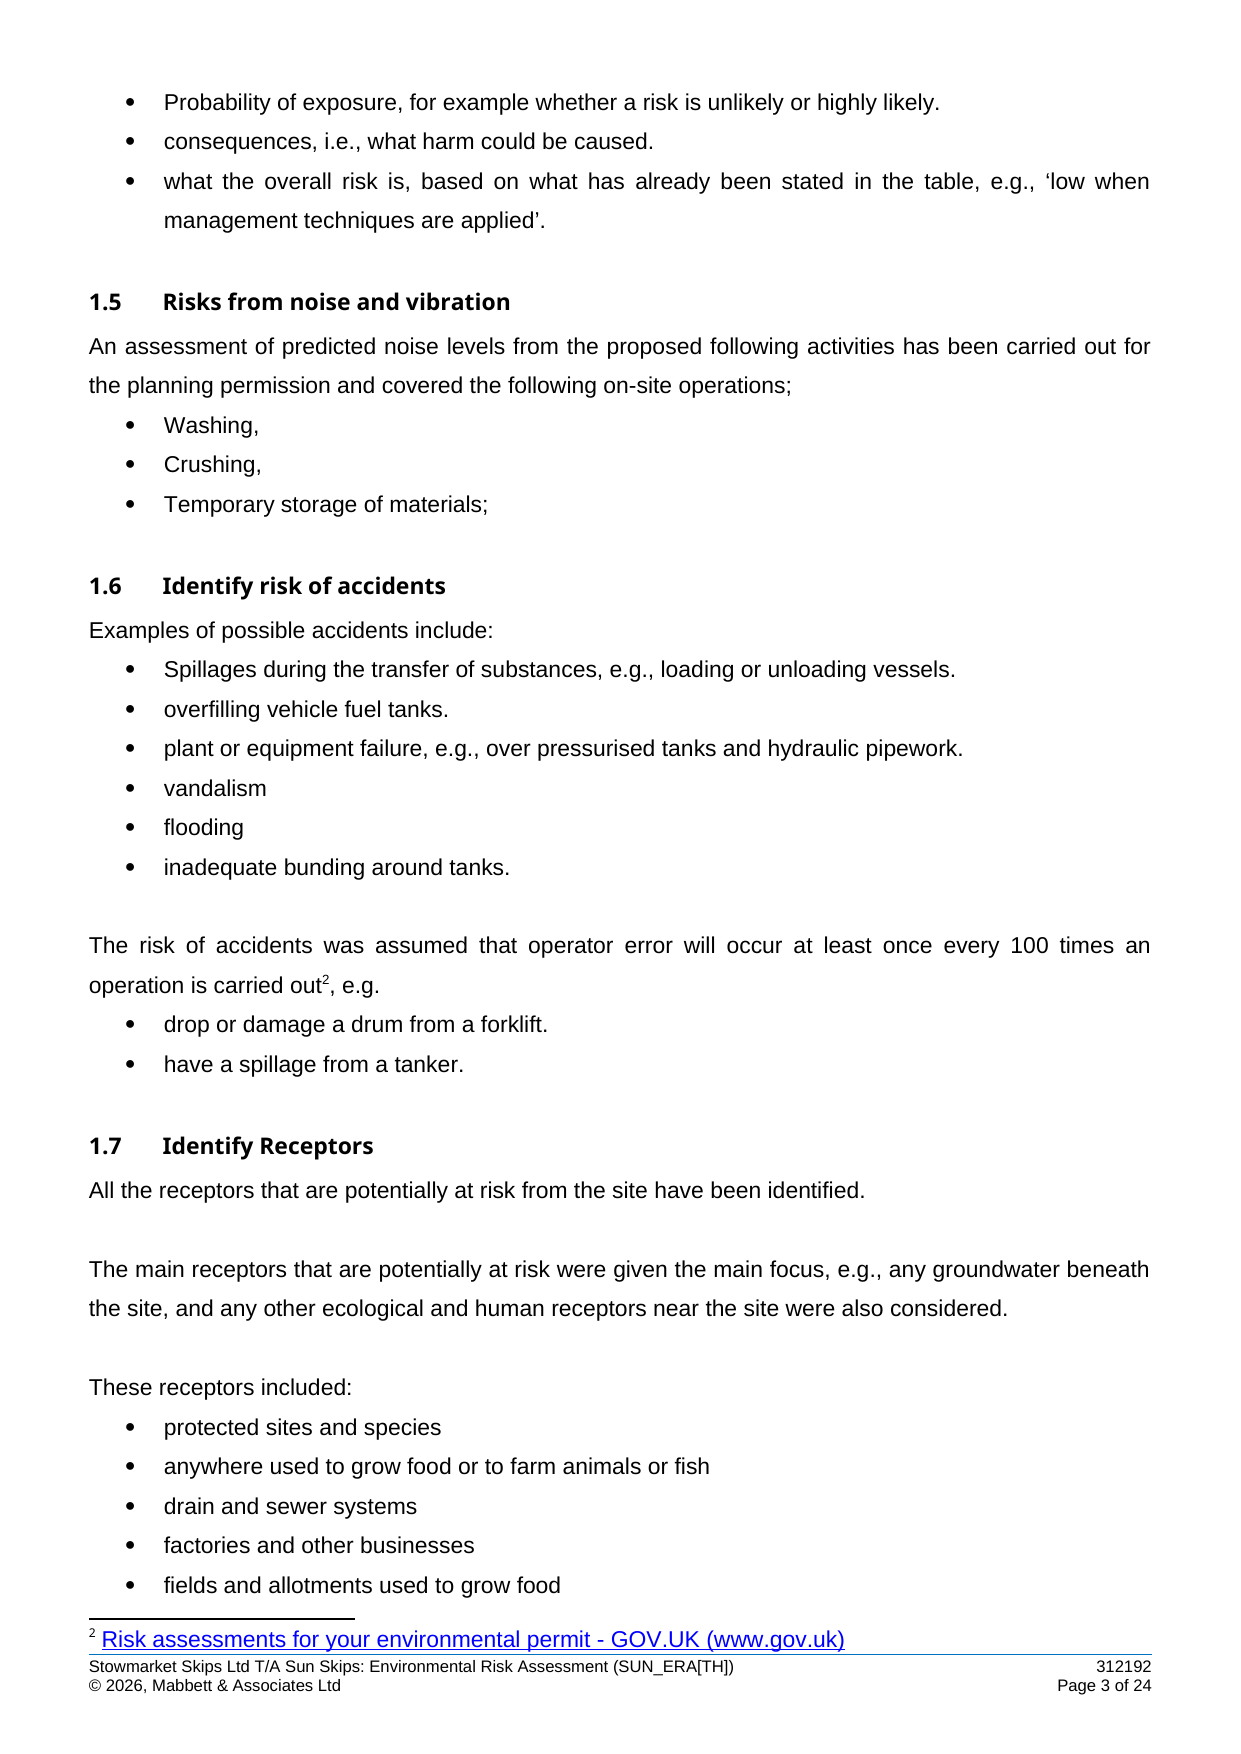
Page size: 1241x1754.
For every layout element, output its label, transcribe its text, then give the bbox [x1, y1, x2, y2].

text An assessment of predicted noise levels from the proposed following activities has been carried out for the planning permission and covered the following on-site operations; [89, 333, 1152, 399]
list inadequate bunding around tanks. [126, 853, 1152, 880]
text The main receptors that are potentially at risk were given the main focus, e.g., any groundwater beneath the site, and any other ecological and human receptors near the site were also considered. [89, 1256, 1152, 1322]
text Examples of possible accidents include: [89, 617, 1152, 643]
text These receptors included: [89, 1374, 1152, 1401]
subtitle Identify Receptors [89, 1130, 1152, 1161]
list drain and sewer systems [126, 1493, 1152, 1519]
list Probability of exposure, for example whether a risk is unlikely or highly likely. [126, 89, 1152, 115]
list anywhere used to grow food or to farm animals or fish [126, 1453, 1152, 1479]
list vandalism [126, 774, 1152, 801]
list factories and other businesses [126, 1532, 1152, 1558]
list flooding [126, 814, 1152, 840]
list Washing, [126, 412, 1152, 438]
list Temporary storage of materials; [126, 491, 1152, 517]
list plant or equipment failure, e.g., over pressurised tanks and hydraulic pipework. [126, 735, 1152, 761]
list overfilling vehicle fuel tanks. [126, 696, 1152, 722]
list protected sites and species [126, 1414, 1152, 1440]
subtitle Risks from noise and vibration [89, 286, 1152, 317]
list fields and allotments used to grow food [126, 1572, 1152, 1598]
text The risk of accidents was assumed that operator error will occur at least once every 100 times an operation is carried out, e.g. [89, 932, 1152, 998]
list drop or damage a drum from a forklift. [126, 1011, 1152, 1038]
subtitle Identify risk of accidents [89, 570, 1152, 601]
list Spillages during the transfer of substances, e.g., loading or unloading vessels. [126, 656, 1152, 682]
list have a spillage from a tanker. [126, 1051, 1152, 1077]
list consequences, i.e., what harm could be caused. [126, 128, 1152, 154]
list what the overall risk is, based on what has already been stated in the table, e.g., ‘low when management techniques are applied’. [126, 168, 1152, 233]
list Crushing, [126, 451, 1152, 478]
text All the receptors that are potentially at risk from the site have been identified. [89, 1177, 1152, 1203]
